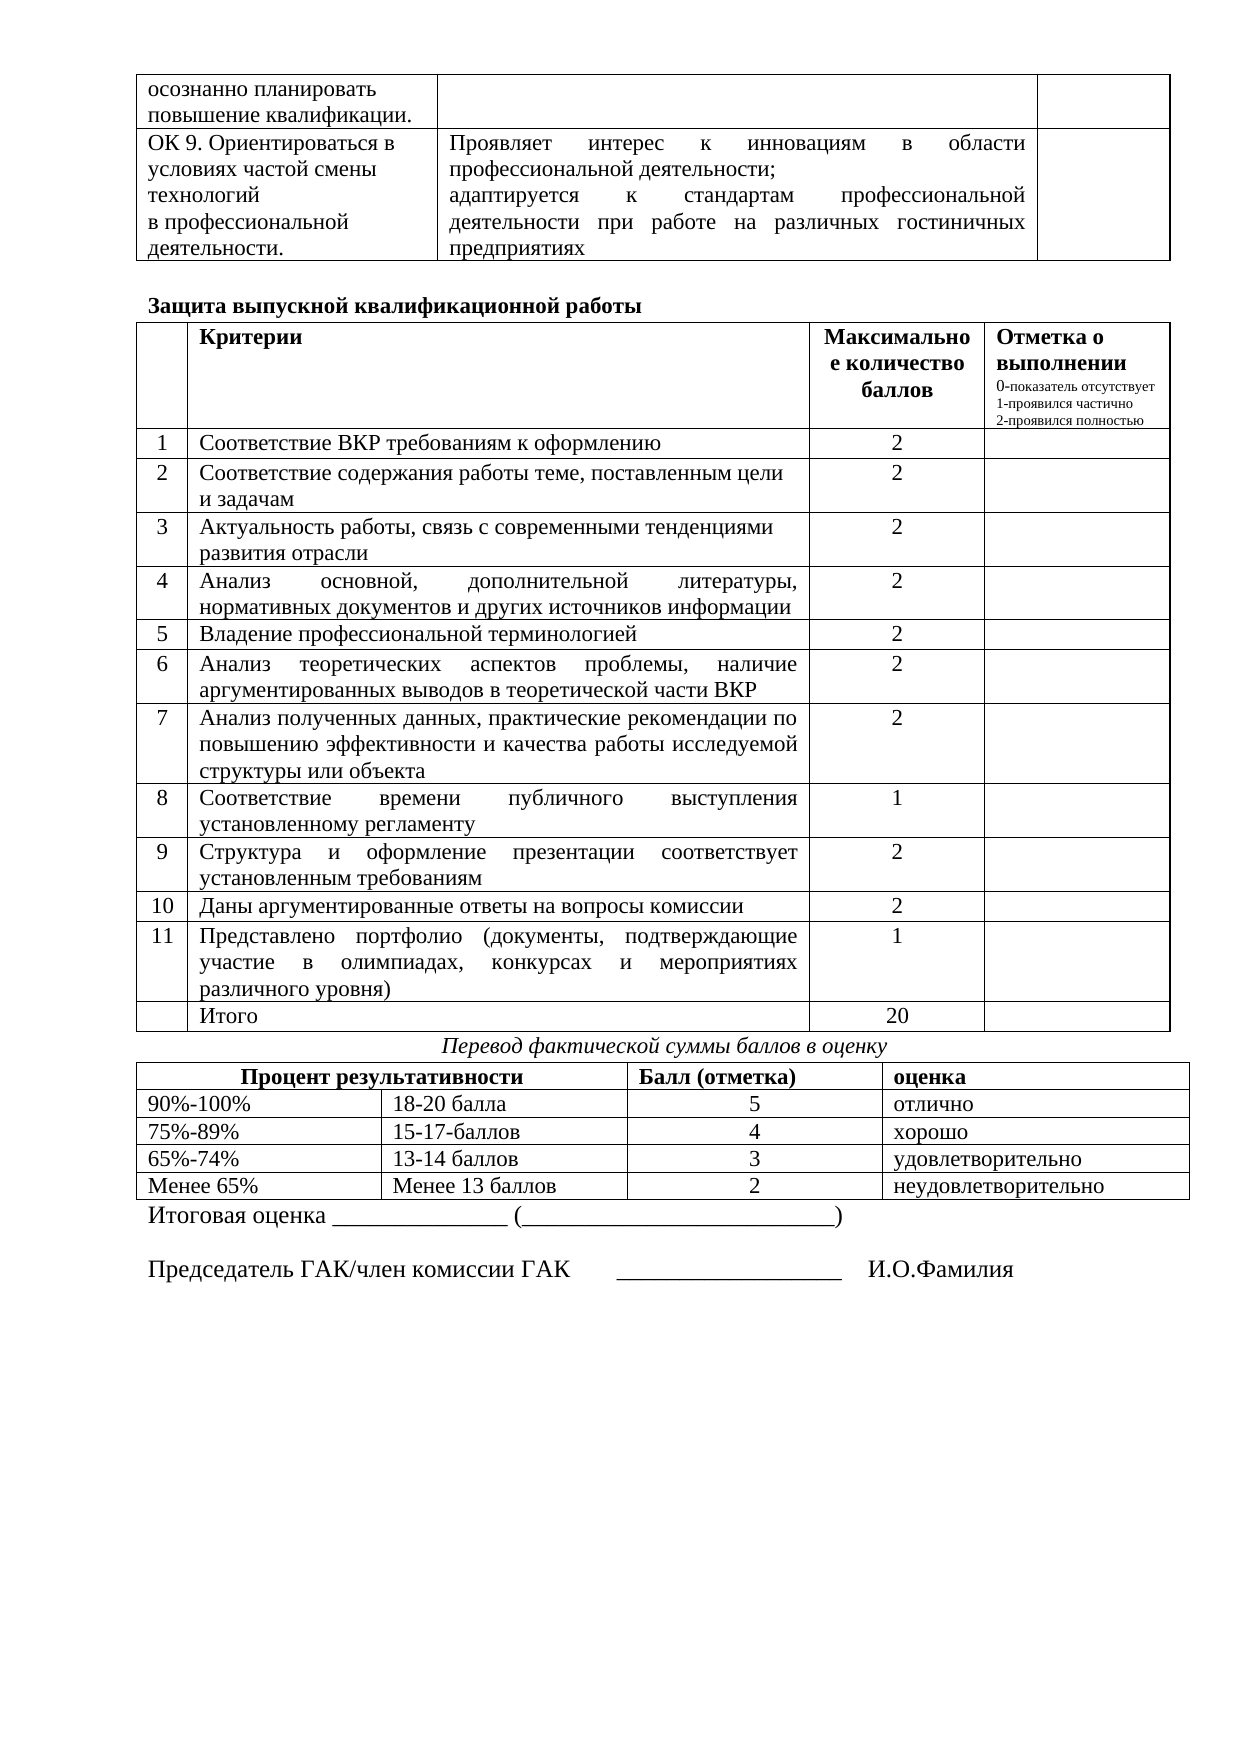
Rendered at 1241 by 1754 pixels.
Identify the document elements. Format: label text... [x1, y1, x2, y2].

table_cell [137, 1002, 187, 1031]
table_header Председатель ГАК/член комиссии ГАК [136, 1254, 605, 1311]
table_cell Анализ теоретических аспектов проблемы, наличие аргументированных выводов в теоретической части ВКР [188, 650, 809, 703]
table_cell Соответствие времени публичного выступления установленному регламенту [188, 784, 809, 837]
table_cell 18-20 балла [382, 1090, 627, 1117]
table_cell [985, 567, 1169, 619]
table_cell 2 [628, 1173, 882, 1199]
table_header оценка [883, 1063, 1189, 1089]
text Перевод фактической суммы баллов в оценку [148, 1032, 1181, 1058]
table_cell 2 [810, 567, 984, 619]
table_cell 3 [137, 513, 187, 566]
table_cell 2 [137, 459, 187, 512]
table_cell 2 [810, 429, 984, 458]
table_cell Анализ основной, дополнительной литературы, нормативных документов и других источников информации [188, 567, 809, 619]
table_cell 90%-100% [137, 1090, 381, 1117]
table_cell [985, 784, 1169, 837]
table_cell неудовлетворительно [883, 1173, 1189, 1199]
table_cell [985, 459, 1169, 512]
table_cell 2 [810, 838, 984, 891]
table_cell 11 [137, 922, 187, 1001]
table_cell [985, 838, 1169, 891]
table_cell 15-17-баллов [382, 1118, 627, 1144]
table_cell 5 [628, 1090, 882, 1117]
table_cell 2 [810, 704, 984, 783]
table_cell 1 [810, 922, 984, 1001]
table_cell Владение профессиональной терминологией [188, 620, 809, 649]
table_header Отметка о выполнении 0-показатель отсутствует 1-проявился частично 2-проявился полностью [985, 323, 1169, 428]
table_cell 4 [137, 567, 187, 619]
table_cell Представлено портфолио (документы, подтверждающие участие в олимпиадах, конкурсах и мероприятиях различного уровня) [188, 922, 809, 1001]
table_cell Структура и оформление презентации соответствует установленным требованиям [188, 838, 809, 891]
text Итоговая оценка ______________ (_________________________) [148, 1200, 1181, 1229]
table_cell [985, 513, 1169, 566]
table_cell 1 [810, 784, 984, 837]
table_header __________________ [605, 1254, 856, 1311]
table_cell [438, 75, 1037, 128]
table_cell Итого [188, 1002, 809, 1031]
table_header Балл (отметка) [628, 1063, 882, 1089]
table_cell [985, 922, 1169, 1001]
table_cell 3 [628, 1145, 882, 1172]
table_cell [985, 429, 1169, 458]
table_cell ОК 9. Ориентироваться в условиях частой смены технологий в профессиональной деятельности. [137, 129, 437, 260]
table_cell 4 [628, 1118, 882, 1144]
table_cell 13-14 баллов [382, 1145, 627, 1172]
table_cell Даны аргументированные ответы на вопросы комиссии [188, 892, 809, 921]
table_cell Менее 13 баллов [382, 1173, 627, 1199]
table_cell 75%-89% [137, 1118, 381, 1144]
table_cell 2 [810, 459, 984, 512]
table_cell Актуальность работы, связь с современными тенденциями развития отрасли [188, 513, 809, 566]
table_cell [985, 892, 1169, 921]
table_cell 2 [810, 892, 984, 921]
table_cell [985, 1002, 1169, 1031]
text Защита выпускной квалификационной работы [148, 292, 1240, 318]
table_cell [985, 704, 1169, 783]
table_header Процент результативности [137, 1063, 627, 1089]
table_cell 6 [137, 650, 187, 703]
table_cell Анализ полученных данных, практические рекомендации по повышению эффективности и качества работы исследуемой структуры или объекта [188, 704, 809, 783]
table_cell Соответствие содержания работы теме, поставленным цели и задачам [188, 459, 809, 512]
table_cell [1038, 75, 1169, 128]
table_cell Соответствие ВКР требованиям к оформлению [188, 429, 809, 458]
table_cell 5 [137, 620, 187, 649]
table_cell 20 [810, 1002, 984, 1031]
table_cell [137, 75, 437, 128]
table_cell Проявляет интерес к инновациям в области профессиональной деятельности; адаптируется к стандартам профессиональной деятельности при работе на различных гостиничных предприятиях [438, 129, 1037, 260]
table_cell [985, 650, 1169, 703]
table_cell хорошо [883, 1118, 1189, 1144]
table_cell 7 [137, 704, 187, 783]
table_cell 9 [137, 838, 187, 891]
table_cell 2 [810, 513, 984, 566]
table_header И.О.Фамилия [856, 1254, 1133, 1311]
table_cell 1 [137, 429, 187, 458]
table_cell [1038, 129, 1169, 260]
table_cell 2 [810, 650, 984, 703]
table_header Критерии [188, 323, 809, 428]
table_cell отлично [883, 1090, 1189, 1117]
table_header Максимальное количество баллов [810, 323, 984, 428]
table_cell [985, 620, 1169, 649]
table_cell 8 [137, 784, 187, 837]
table_cell 10 [137, 892, 187, 921]
table_header [137, 323, 187, 428]
table_cell 2 [810, 620, 984, 649]
table_cell удовлетворительно [883, 1145, 1189, 1172]
table_cell Менее 65% [137, 1173, 381, 1199]
table_cell 65%-74% [137, 1145, 381, 1172]
